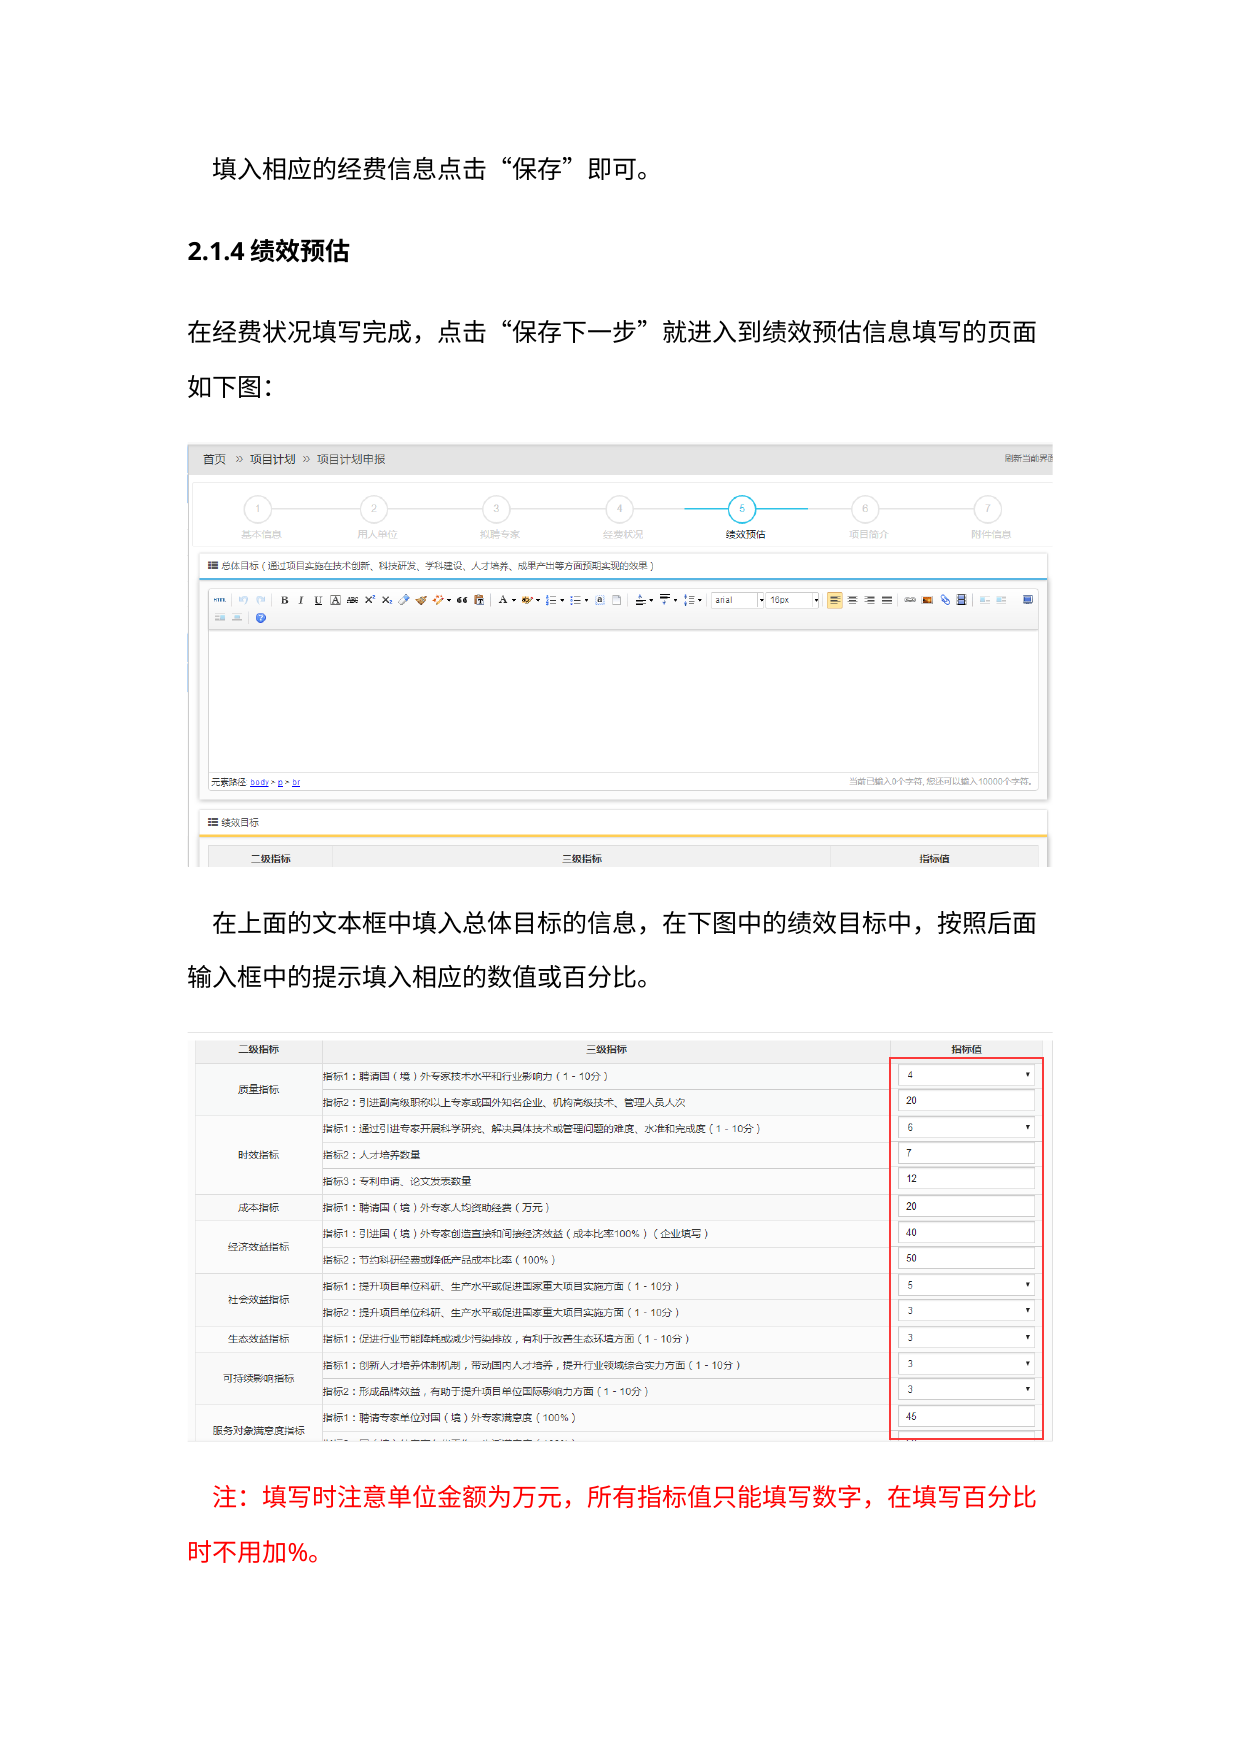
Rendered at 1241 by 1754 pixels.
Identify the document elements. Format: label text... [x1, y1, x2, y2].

picture [187, 442, 1053, 867]
text 在上面的文本框中填入总体目标的信息，在下图中的绩效目标中，按照后面输入框中的提示填入相应的数值或百分比。 [187, 903, 1053, 994]
text 注：填写时注意单位金额为万元，所有指标值只能填写数字，在填写百分比时不用加%。 [187, 1478, 1053, 1568]
picture [187, 1032, 1053, 1442]
subtitle 2.1.4绩效预估 [187, 231, 1053, 268]
text 填入相应的经费信息点击“保存”即可。 [187, 150, 1053, 186]
text 在经费状况填写完成，点击“保存下一步”就进入到绩效预估信息填写的页面如下图： [187, 313, 1053, 403]
